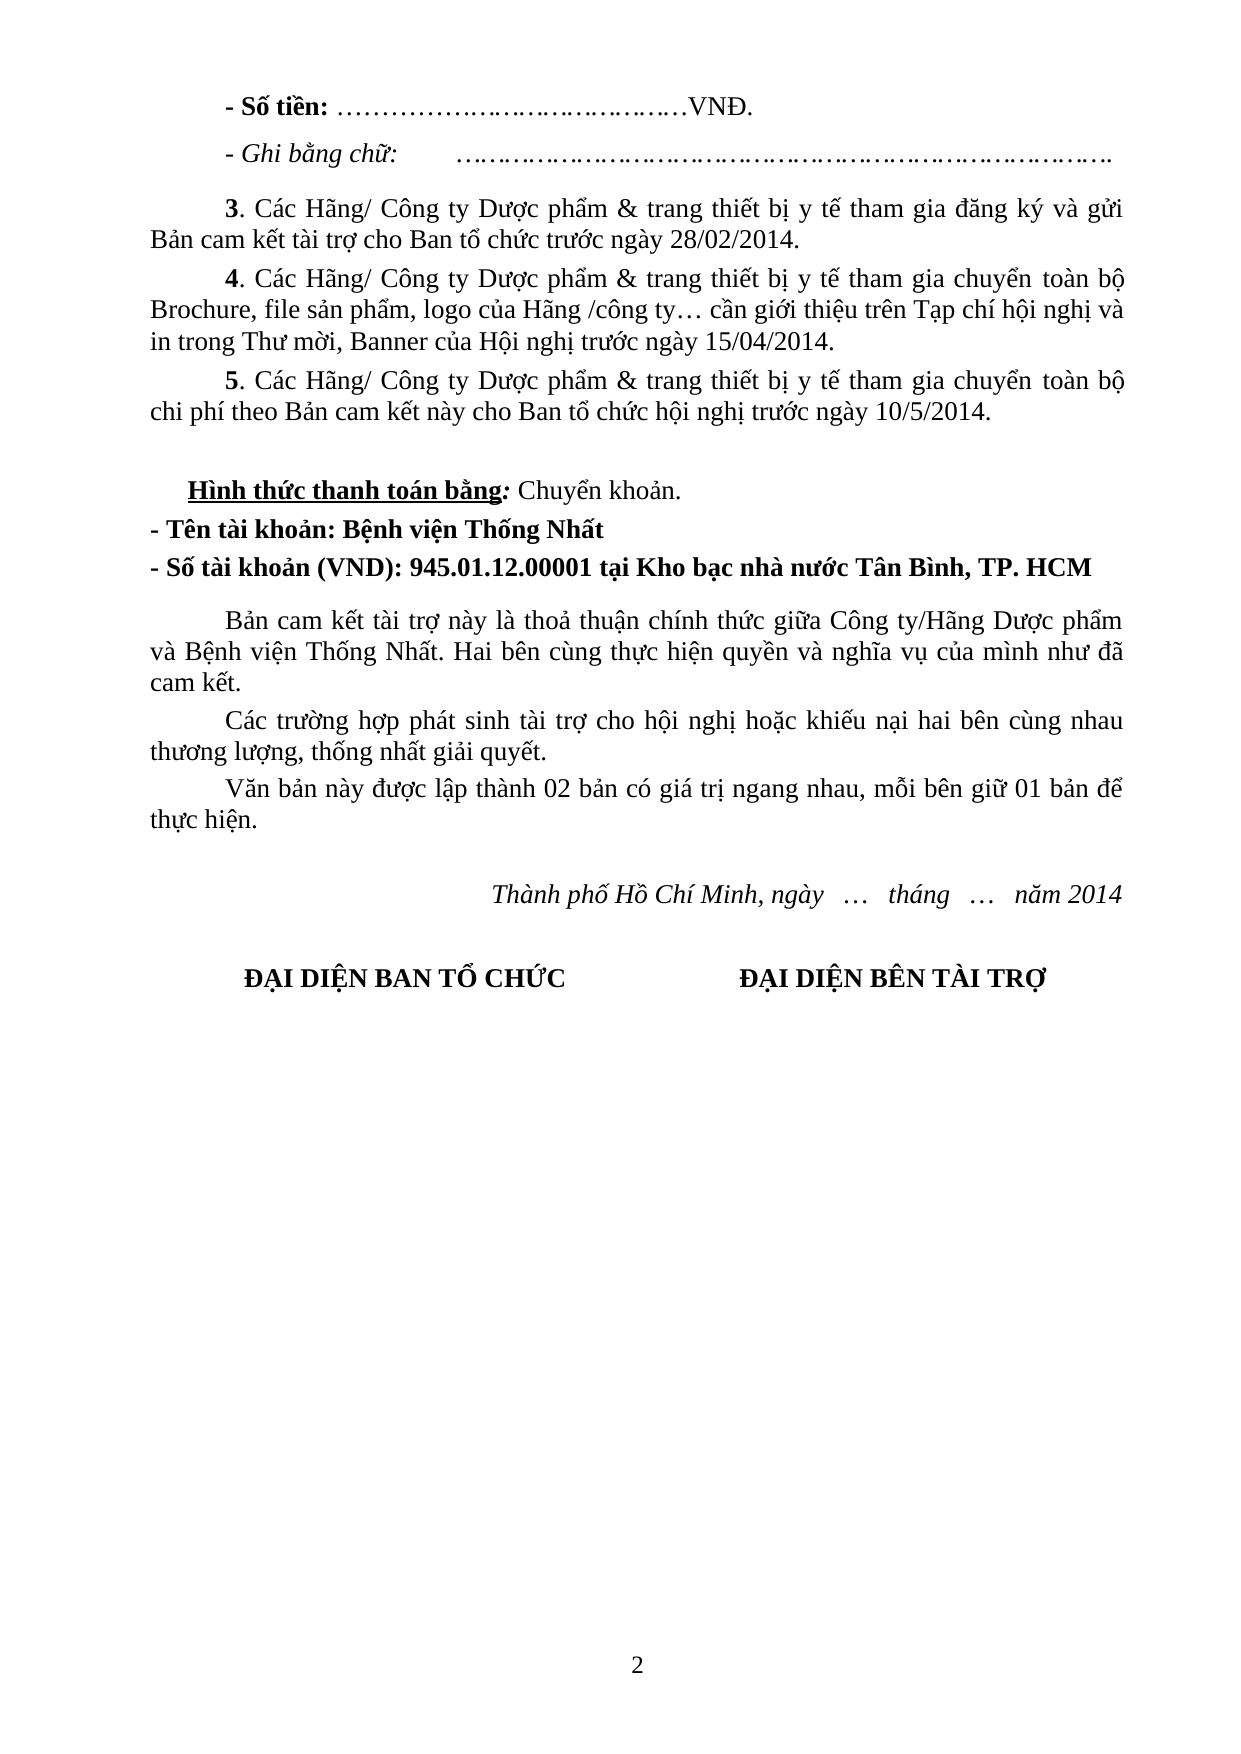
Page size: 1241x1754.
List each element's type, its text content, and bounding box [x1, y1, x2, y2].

text - Tên tài khoản: Bệnh viện Thống Nhất [150, 514, 1125, 545]
text 3. Các Hãng/ Công ty Dược phẩm & trang thiết bị y tế tham gia đăng ký và gửi Bản cam kết tài trợ cho Ban tổ chức trước ngày 28/02/2014. [150, 192, 1125, 254]
text 4. Các Hãng/ Công ty Dược phẩm & trang thiết bị y tế tham gia chuyển toàn bộ Brochure, file sản phẩm, logo của Hãng /công ty… cần giới thiệu trên Tạp chí hội nghị và in trong Thư mời, Banner của Hội nghị trước ngày 15/04/2014. [150, 262, 1125, 356]
table_header ĐẠI DIỆN BÊN TÀI TRỢ [649, 962, 1136, 1242]
text Các trường hợp phát sinh tài trợ cho hội nghị hoặc khiếu nại hai bên cùng nhau thương lượng, thống nhất giải quyết. [150, 704, 1125, 766]
text - Số tài khoản (VND): 945.01.12.00001 tại Kho bạc nhà nước Tân Bình, TP. HCM [150, 551, 1125, 582]
text 5. Các Hãng/ Công ty Dược phẩm & trang thiết bị y tế tham gia chuyển toàn bộ chi phí theo Bản cam kết này cho Ban tổ chức hội nghị trước ngày 10/5/2014. [150, 364, 1125, 426]
text Văn bản này được lập thành 02 bản có giá trị ngang nhau, mỗi bên giữ 01 bản để thực hiện. [150, 772, 1125, 835]
text Bản cam kết tài trợ này là thoả thuận chính thức giữa Công ty/Hãng Dược phẩm và Bệnh viện Thống Nhất. Hai bên cùng thực hiện quyền và nghĩa vụ của mình như đã cam kết. [150, 604, 1125, 698]
text - Ghi bằng chữ: ………………………………………………………………………. [150, 137, 1125, 168]
table_header ĐẠI DIỆN BAN TỔ CHỨC [161, 962, 649, 1242]
text - Số tiền: ……………………………………VNĐ. [150, 90, 1125, 121]
text Thành phố Hồ Chí Minh, ngày … tháng … năm 2014 [150, 878, 1125, 909]
text Hình thức thanh toán bằng: Chuyển khoản. [150, 474, 1125, 505]
